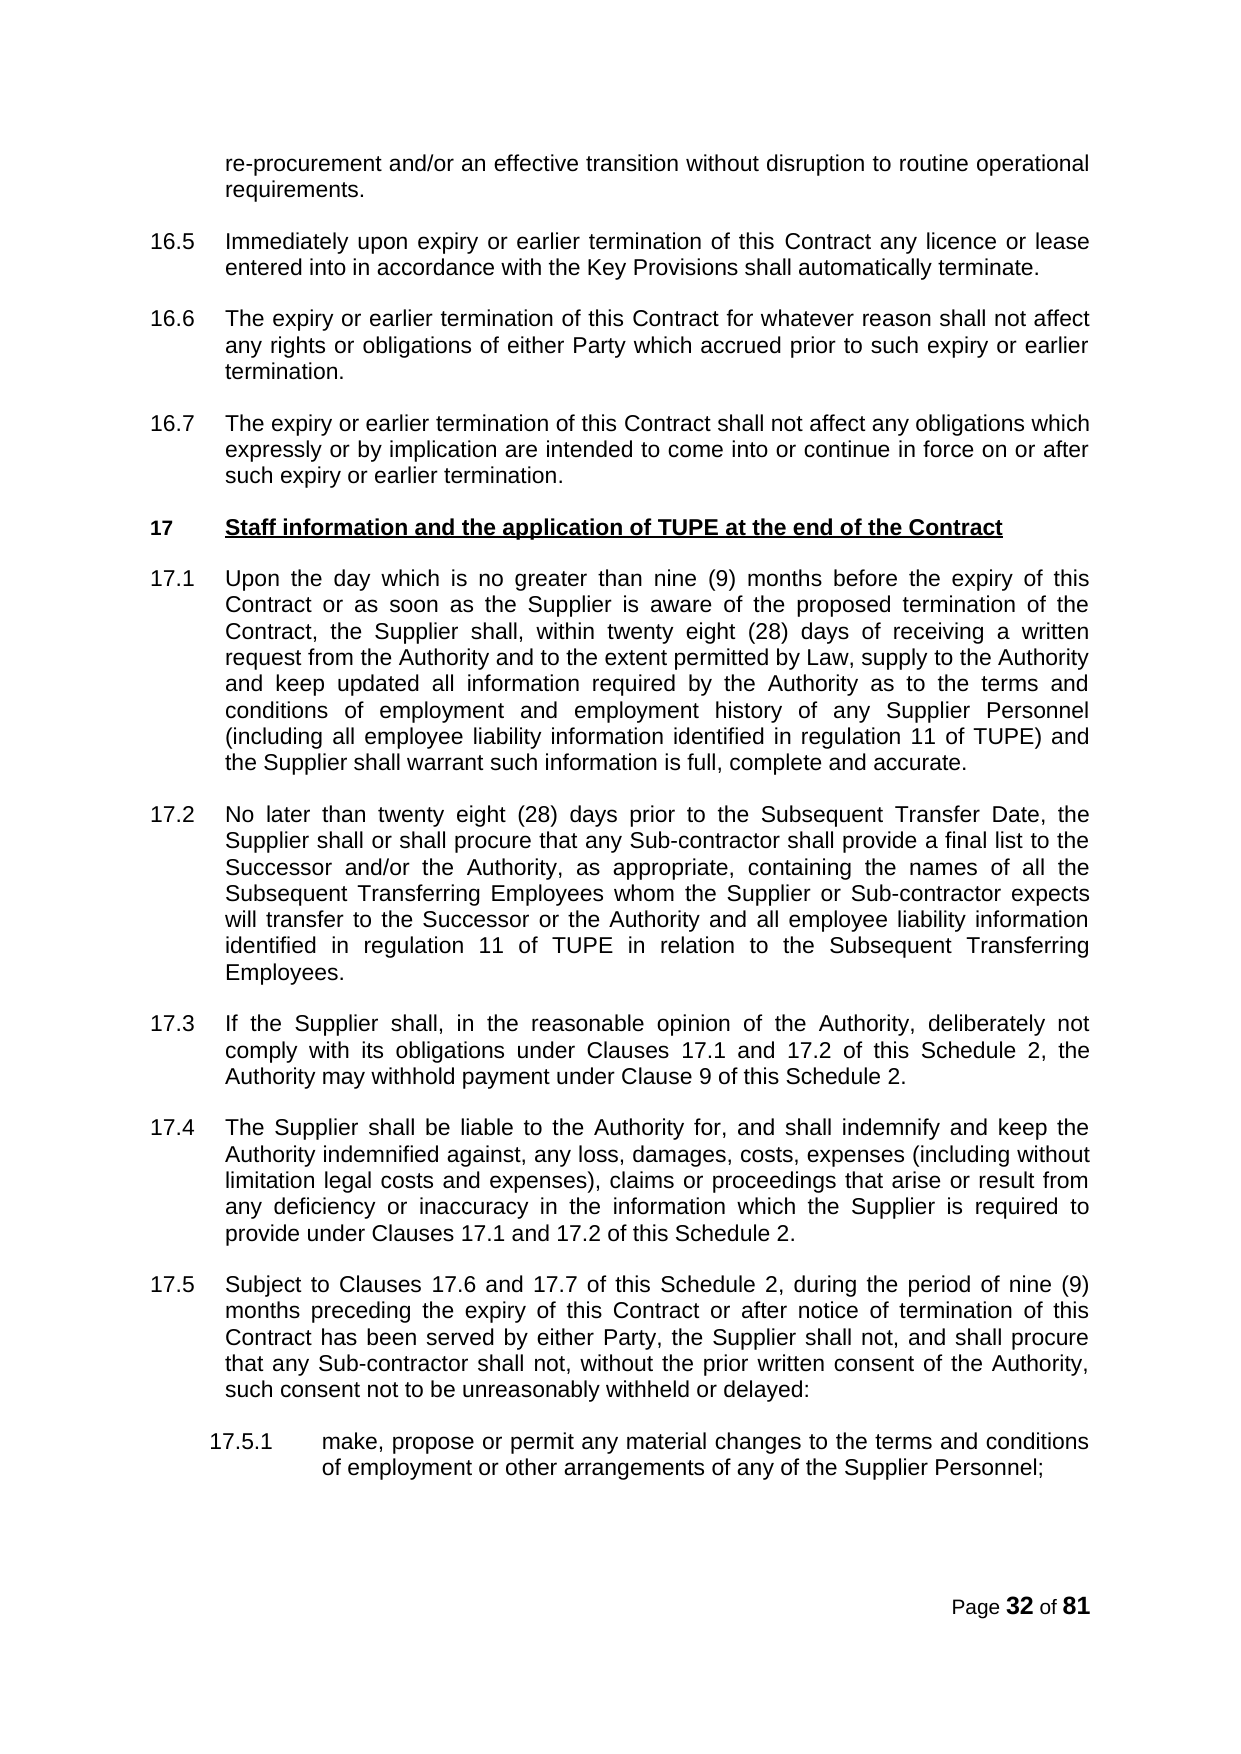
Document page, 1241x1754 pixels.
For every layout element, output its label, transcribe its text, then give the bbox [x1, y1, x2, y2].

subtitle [150, 150, 1090, 203]
subtitle make, propose or permit any material changes to the terms and conditions of employment or other arrangements of any of the Supplier Personnel; [209, 1428, 1090, 1481]
subtitle Subject to Clauses 17.6 and 17.7 of this Schedule 2, during the period of nine (9) months preceding the expiry of this Contract or after notice of termination of this Contract has been served by either Party, the Supplier shall not, and shall procure that any Sub-contractor shall not, without the prior written consent of the Authority, such consent not to be unreasonably withheld or delayed: [150, 1271, 1090, 1403]
subtitle No later than twenty eight (28) days prior to the Subsequent Transfer Date, the Supplier shall or shall procure that any Sub-contractor shall provide a final list to the Successor and/or the Authority, as appropriate, containing the names of all the Subsequent Transferring Employees whom the Supplier or Sub-contractor expects will transfer to the Successor or the Authority and all employee liability information identified in regulation 11 of TUPE in relation to the Subsequent Transferring Employees. [150, 801, 1090, 985]
subtitle If the Supplier shall, in the reasonable opinion of the Authority, deliberately not comply with its obligations under Clauses 17.1 and 17.2 of this Schedule 2, the Authority may withhold payment under Clause 9 of this Schedule 2. [150, 1010, 1090, 1089]
subtitle Immediately upon expiry or earlier termination of this Contract any licence or lease entered into in accordance with the Key Provisions shall automatically terminate. [150, 228, 1090, 280]
subtitle The expiry or earlier termination of this Contract shall not affect any obligations which expressly or by implication are intended to come into or continue in force on or after such expiry or earlier termination. [150, 409, 1090, 488]
subtitle The Supplier shall be liable to the Authority for, and shall indemnify and keep the Authority indemnified against, any loss, damages, costs, expenses (including without limitation legal costs and expenses), claims or proceedings that arise or result from any deficiency or inaccuracy in the information which the Supplier is required to provide under Clauses 17.1 and 17.2 of this Schedule 2. [150, 1114, 1090, 1246]
subtitle Upon the day which is no greater than nine (9) months before the expiry of this Contract or as soon as the Supplier is aware of the proposed termination of the Contract, the Supplier shall, within twenty eight (28) days of receiving a written request from the Authority and to the extent permitted by Law, supply to the Authority and keep updated all information required by the Authority as to the terms and conditions of employment and employment history of any Supplier Personnel (including all employee liability information identified in regulation 11 of TUPE) and the Supplier shall warrant such information is full, complete and accurate. [150, 565, 1090, 776]
subtitle The expiry or earlier termination of this Contract for whatever reason shall not affect any rights or obligations of either Party which accrued prior to such expiry or earlier termination. [150, 305, 1090, 384]
subtitle Staff information and the application of TUPE at the end of the Contract [150, 513, 1090, 540]
